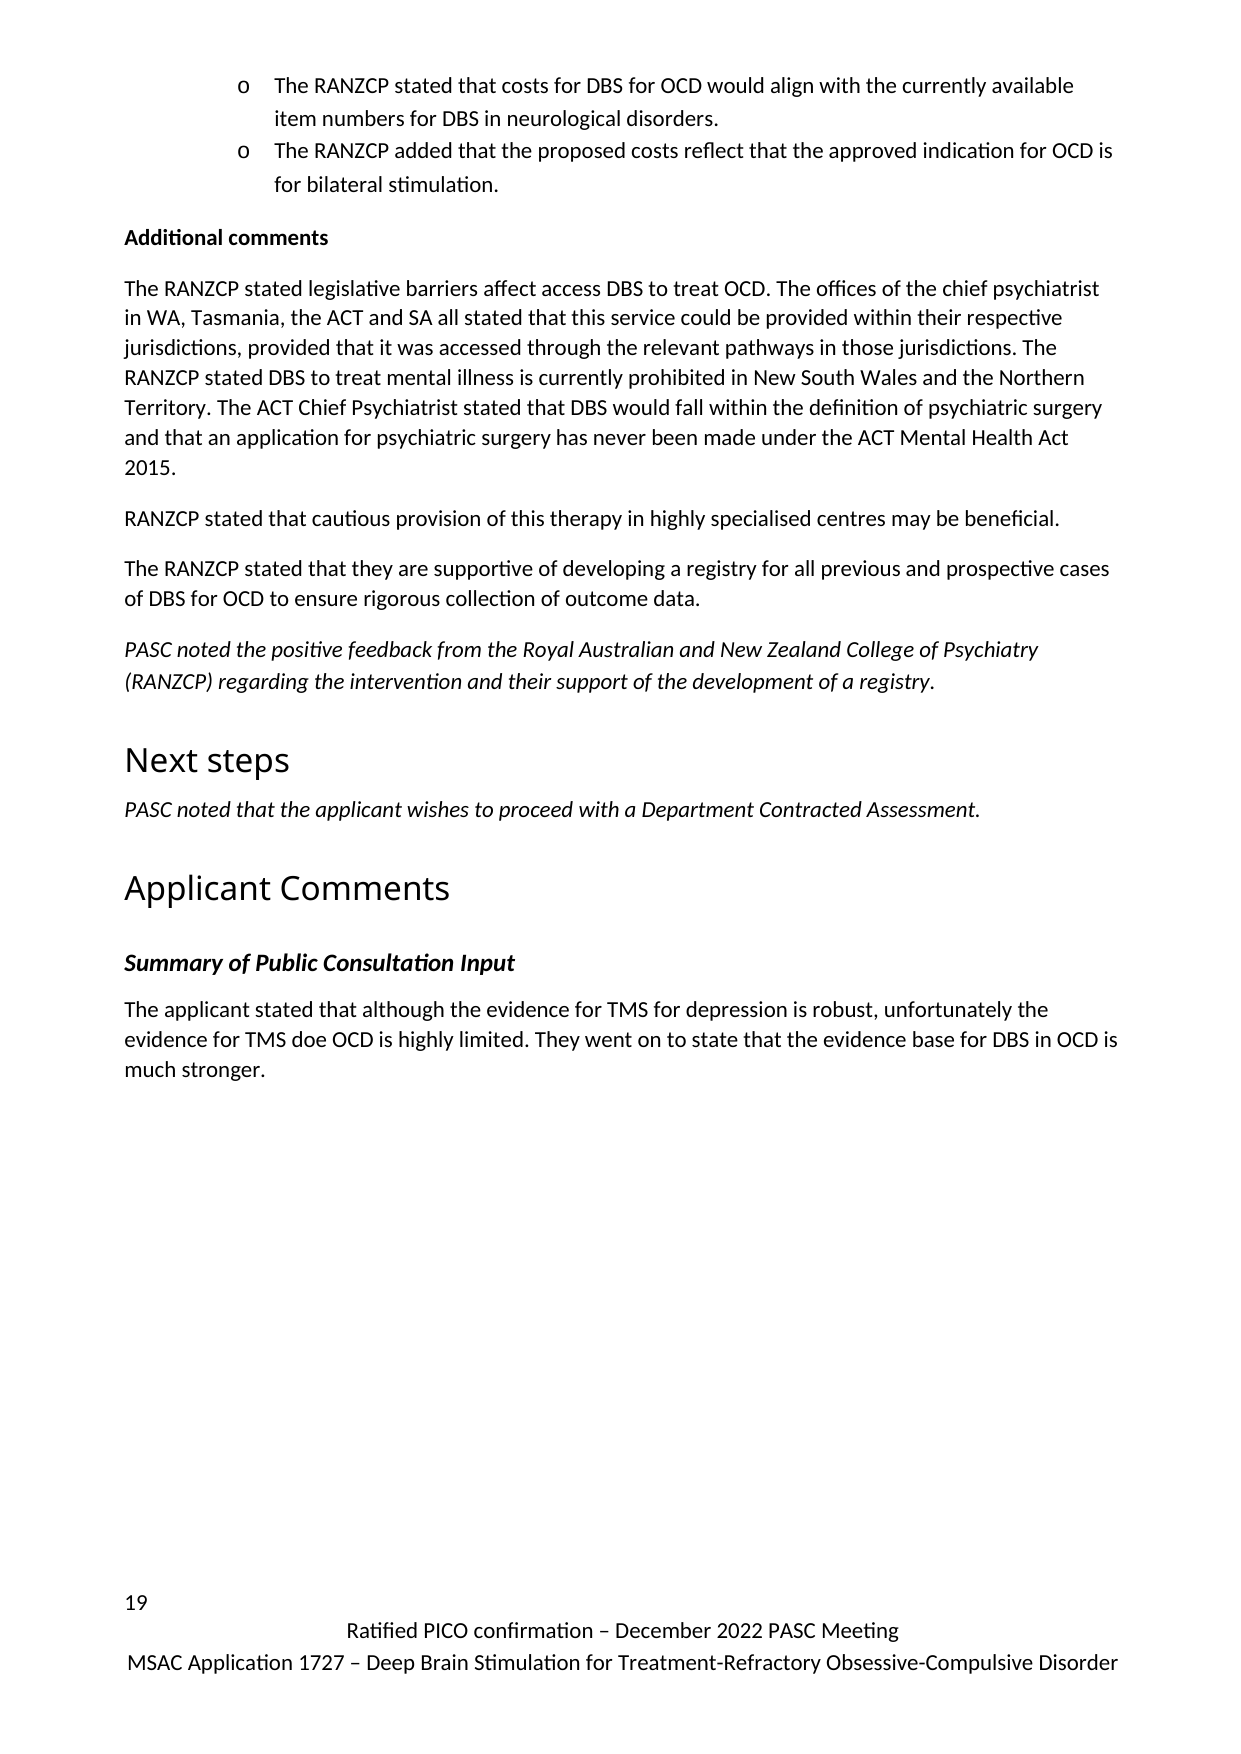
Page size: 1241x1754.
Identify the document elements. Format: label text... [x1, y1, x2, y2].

subtitle Next steps [124, 737, 1122, 782]
list The RANZCP added that the proposed costs reflect that the approved indication for OCD is for bilateral stimulation. [237, 137, 1122, 198]
subtitle Applicant Comments [124, 864, 1122, 910]
text The RANZCP stated that they are supportive of developing a registry for all previous and prospective cases of DBS for OCD to ensure rigorous collection of outcome data. [124, 554, 1122, 612]
subtitle Summary of Public Consultation Input [124, 947, 1122, 978]
text RANZCP stated that cautious provision of this therapy in highly specialised centres may be beneficial. [124, 504, 1122, 532]
text The RANZCP stated legislative barriers affect access DBS to treat OCD. The offices of the chief psychiatrist in WA, Tasmania, the ACT and SA all stated that this service could be provided within their respective jurisdictions, provided that it was accessed through the relevant pathways in those jurisdictions. The RANZCP stated DBS to treat mental illness is currently prohibited in New South Wales and the Northern Territory. The ACT Chief Psychiatrist stated that DBS would fall within the definition of psychiatric surgery and that an application for psychiatric surgery has never been made under the ACT Mental Health Act 2015. [124, 274, 1122, 481]
text Additional comments [124, 223, 1122, 251]
list The RANZCP stated that costs for DBS for OCD would align with the currently available item numbers for DBS in neurological disorders. [237, 71, 1122, 132]
text The applicant stated that although the evidence for TMS for depression is robust, unfortunately the evidence for TMS doe OCD is highly limited. They went on to state that the evidence base for DBS in OCD is much stronger. [124, 995, 1122, 1083]
text PASC noted that the applicant wishes to proceed with a Department Contracted Assessment. [124, 795, 1122, 823]
text PASC noted the positive feedback from the Royal Australian and New Zealand College of Psychiatry (RANZCP) regarding the intervention and their support of the development of a registry. [124, 635, 1122, 695]
